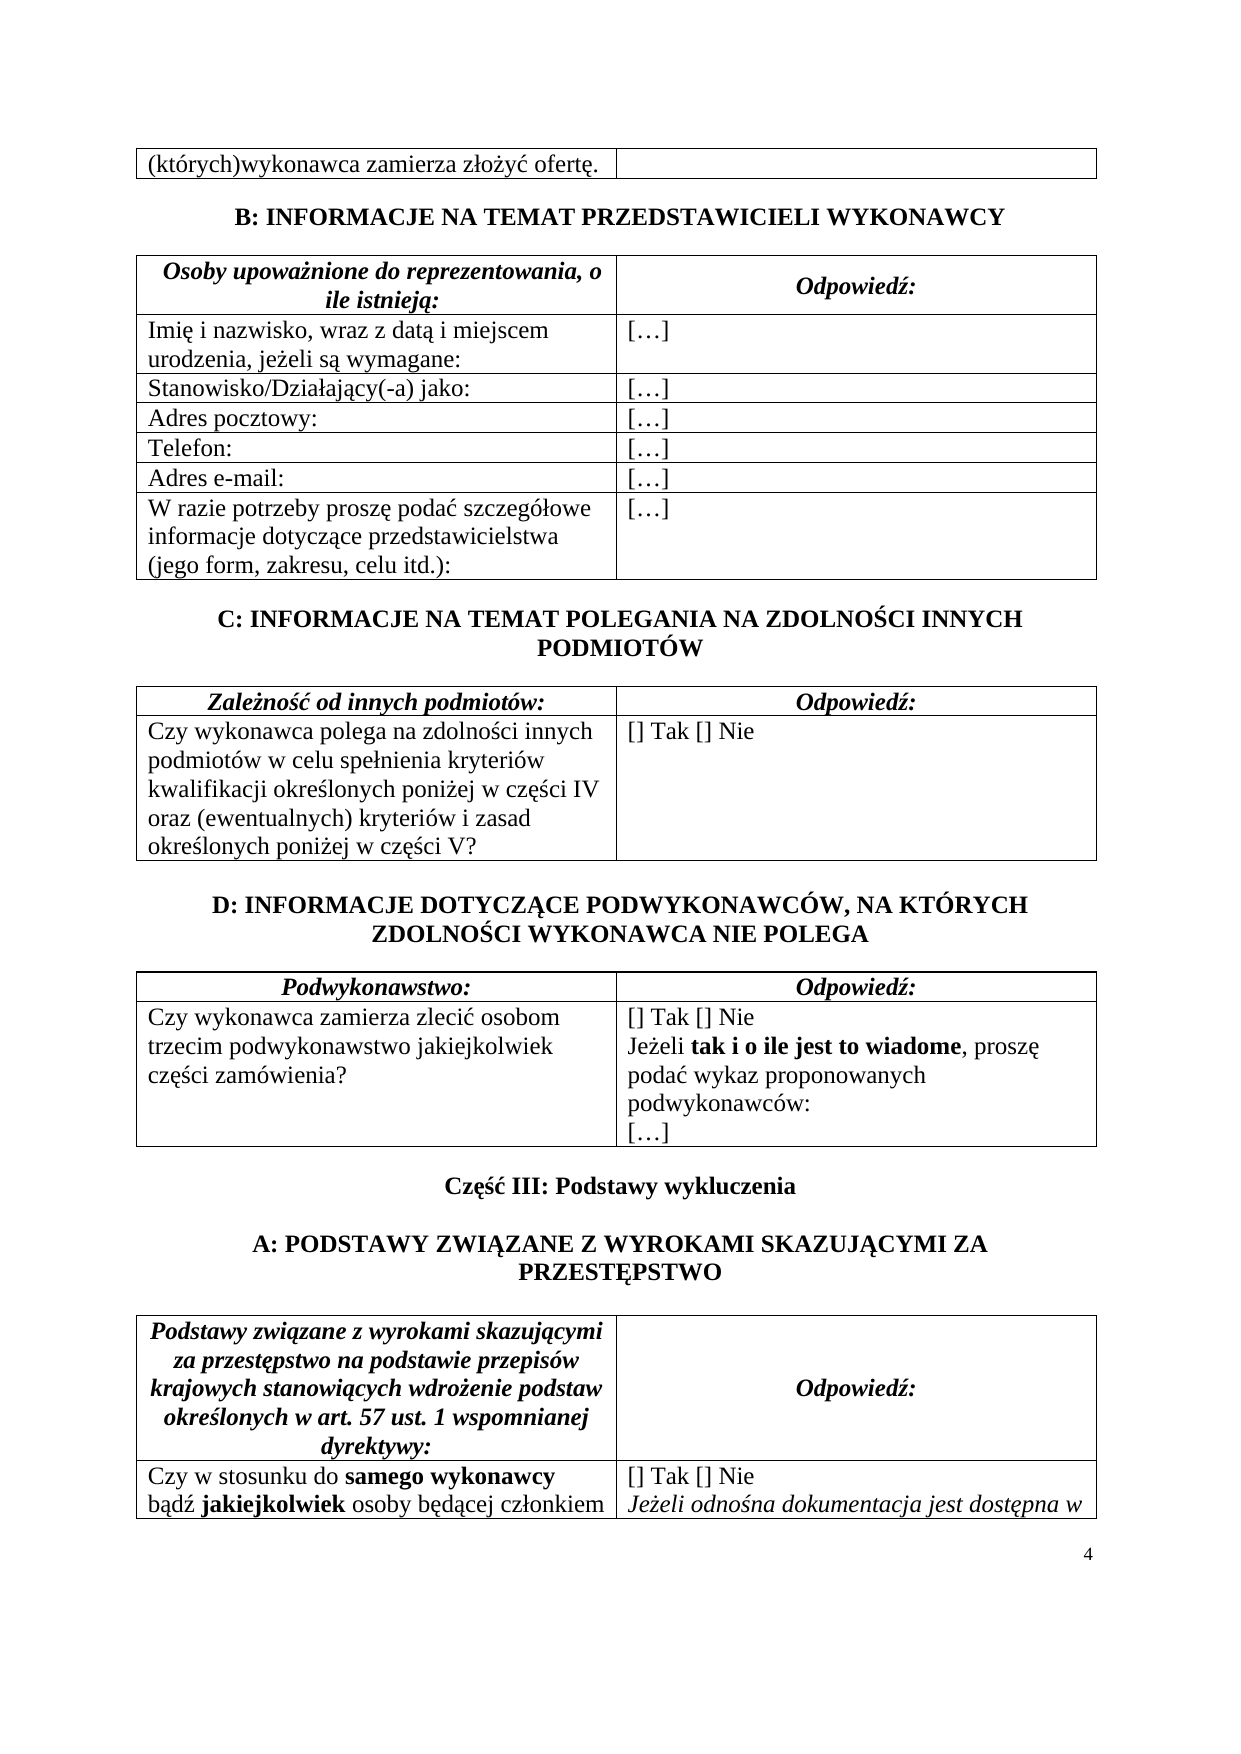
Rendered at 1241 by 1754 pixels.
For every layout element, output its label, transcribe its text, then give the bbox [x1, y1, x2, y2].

text D: INFORMACJE DOTYCZĄCE PODWYKONAWCÓW, NA KTÓRYCH ZDOLNOŚCI WYKONAWCA NIE POLEGA [148, 890, 1093, 947]
table_cell Adres e-mail: [137, 463, 616, 492]
table_cell Czy wykonawca polega na zdolności innych podmiotów w celu spełnienia kryteriów kwalifikacji określonych poniżej w części IV oraz (ewentualnych) kryteriów i zasad określonych poniżej w części V? [137, 716, 616, 860]
table_cell […] [617, 315, 1096, 372]
table_cell […] [617, 463, 1096, 492]
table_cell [137, 149, 616, 177]
table_header Odpowiedź: [617, 687, 1096, 715]
table_cell W razie potrzeby proszę podać szczegółowe informacje dotyczące przedstawicielstwa (jego form, zakresu, celu itd.): [137, 493, 616, 579]
text B: INFORMACJE NA TEMAT PRZEDSTAWICIELI WYKONAWCY [148, 202, 1093, 231]
table_cell […] [617, 433, 1096, 462]
table_cell [] Tak [] Nie Jeżeli tak i o ile jest to wiadome, proszę podać wykaz proponowanych podwykonawców: […] [617, 1002, 1096, 1146]
table_cell […] [617, 374, 1096, 402]
table_cell Imię i nazwisko, wraz z datą i miejscem urodzenia, jeżeli są wymagane: [137, 315, 616, 372]
table_header Osoby upoważnione do reprezentowania, o ile istnieją: [137, 256, 616, 314]
table_cell [] Tak [] Nie [617, 716, 1096, 860]
table_cell […] [617, 403, 1096, 432]
table_header Odpowiedź: [617, 1316, 1096, 1460]
table_cell […] [617, 493, 1096, 579]
table_header Zależność od innych podmiotów: [137, 687, 616, 715]
table_cell [ ] [617, 149, 1096, 177]
table_header Odpowiedź: [617, 973, 1096, 1001]
table_header Odpowiedź: [617, 256, 1096, 314]
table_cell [137, 1461, 616, 1518]
table_cell Telefon: [137, 433, 616, 462]
table_header Podstawy związane z wyrokami skazującymi za przestępstwo na podstawie przepisów krajowych stanowiących wdrożenie podstaw określonych w art. 57 ust. 1 wspomnianej dyrektywy: [137, 1316, 616, 1460]
table_header Podwykonawstwo: [137, 973, 616, 1001]
text Część III: Podstawy wykluczenia [148, 1171, 1093, 1200]
table_cell Adres pocztowy: [137, 403, 616, 432]
text C: INFORMACJE NA TEMAT POLEGANIA NA ZDOLNOŚCI INNYCH PODMIOTÓW [148, 604, 1093, 661]
text A: PODSTAWY ZWIĄZANE Z WYROKAMI SKAZUJĄCYMI ZA PRZESTĘPSTWO [148, 1229, 1093, 1286]
table_cell Czy wykonawca zamierza zlecić osobom trzecim podwykonawstwo jakiejkolwiek części zamówienia? [137, 1002, 616, 1146]
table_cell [617, 1461, 1096, 1518]
table_cell Stanowisko/Działający(-a) jako: [137, 374, 616, 402]
